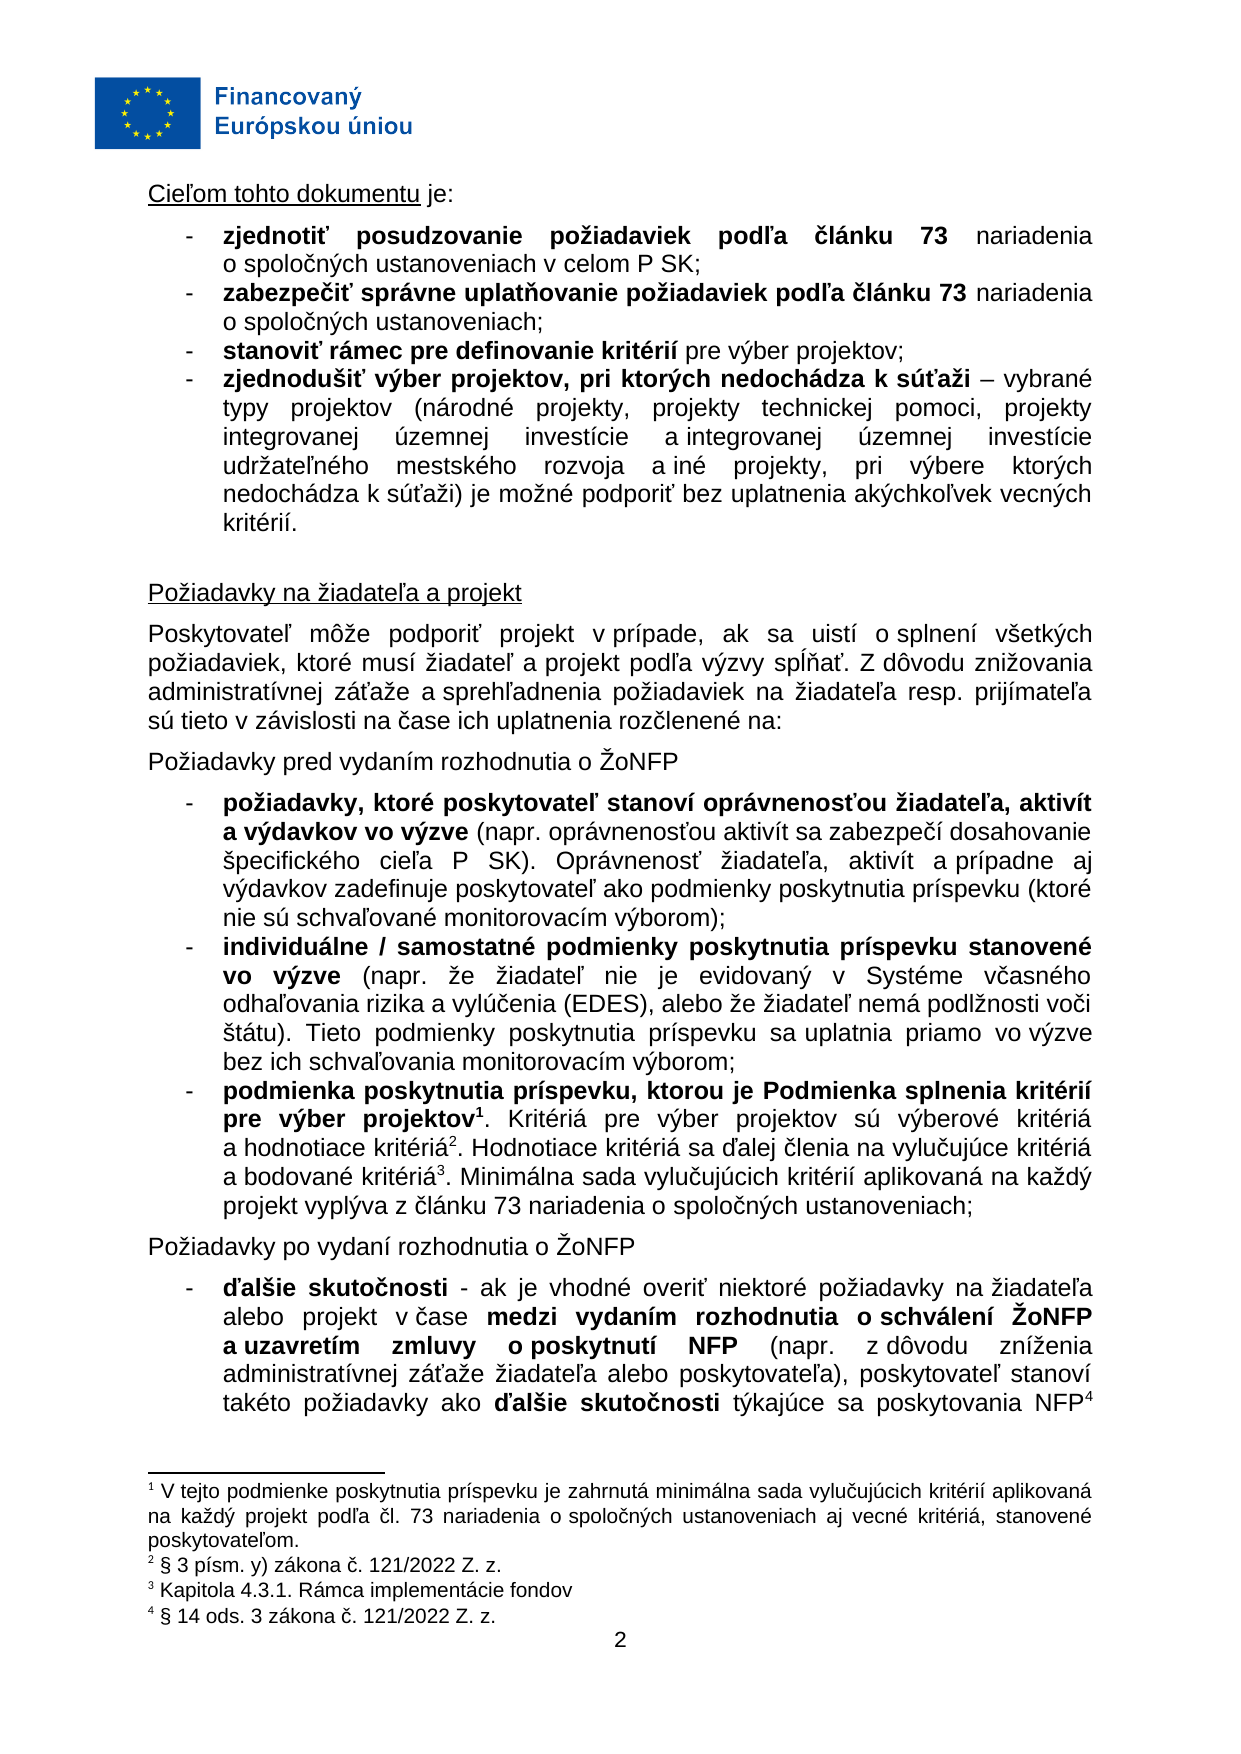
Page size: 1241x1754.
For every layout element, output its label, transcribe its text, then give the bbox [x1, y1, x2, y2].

text Požiadavky pred vydaním rozhodnutia o ŽoNFP [148, 747, 1093, 776]
list požiadavky, ktoré poskytovateľ stanoví oprávnenosťou žiadateľa, aktivít a výdavkov vo výzve (napr. oprávnenosťou aktivít sa zabezpečí dosahovanie špecifického cieľa P SK). Oprávnenosť žiadateľa, aktivít a prípadne aj výdavkov zadefinuje poskytovateľ ako podmienky poskytnutia príspevku (ktoré nie sú schvaľované monitorovacím výborom); [185, 788, 1093, 932]
text Požiadavky na žiadateľa a projekt [148, 578, 1093, 607]
picture [90, 73, 470, 154]
list podmienka poskytnutia príspevku, ktorou je Podmienka splnenia kritérií pre výber projektov. Kritériá pre výber projektov sú výberové kritériá a hodnotiace kritériá. Hodnotiace kritériá sa ďalej členia na vylučujúce kritériá a bodované kritériá. Minimálna sada vylučujúcich kritérií aplikovaná na každý projekt vyplýva z článku 73 nariadenia o spoločných ustanoveniach; [185, 1076, 1093, 1219]
text Cieľom tohto dokumentu je: [148, 179, 1093, 208]
list zjednodušiť výber projektov, pri ktorých nedochádza k súťaži – vybrané typy projektov (národné projekty, projekty technickej pomoci, projekty integrovanej územnej investície a integrovanej územnej investície udržateľného mestského rozvoja a iné projekty, pri výbere ktorých nedochádza k súťaži) je možné podporiť bez uplatnenia akýchkoľvek vecných kritérií. [185, 364, 1093, 537]
list zjednotiť posudzovanie požiadaviek podľa článku 73 nariadenia o spoločných ustanoveniach v celom P SK; [185, 221, 1093, 278]
list zabezpečiť správne uplatňovanie požiadaviek podľa článku 73 nariadenia o spoločných ustanoveniach; [185, 278, 1093, 336]
list individuálne / samostatné podmienky poskytnutia príspevku stanovené vo výzve (napr. že žiadateľ nie je evidovaný v Systéme včasného odhaľovania rizika a vylúčenia (EDES), alebo že žiadateľ nemá podlžnosti voči štátu). Tieto podmienky poskytnutia príspevku sa uplatnia priamo vo výzve bez ich schvaľovania monitorovacím výborom; [185, 932, 1093, 1076]
text Poskytovateľ môže podporiť projekt v prípade, ak sa uistí o splnení všetkých požiadaviek, ktoré musí žiadateľ a projekt podľa výzvy spĺňať. Z dôvodu znižovania administratívnej záťaže a sprehľadnenia požiadaviek na žiadateľa resp. prijímateľa sú tieto v závislosti na čase ich uplatnenia rozčlenené na: [148, 619, 1093, 734]
text Požiadavky po vydaní rozhodnutia o ŽoNFP [148, 1232, 1093, 1261]
list stanoviť rámec pre definovanie kritérií pre výber projektov; [185, 336, 1093, 364]
